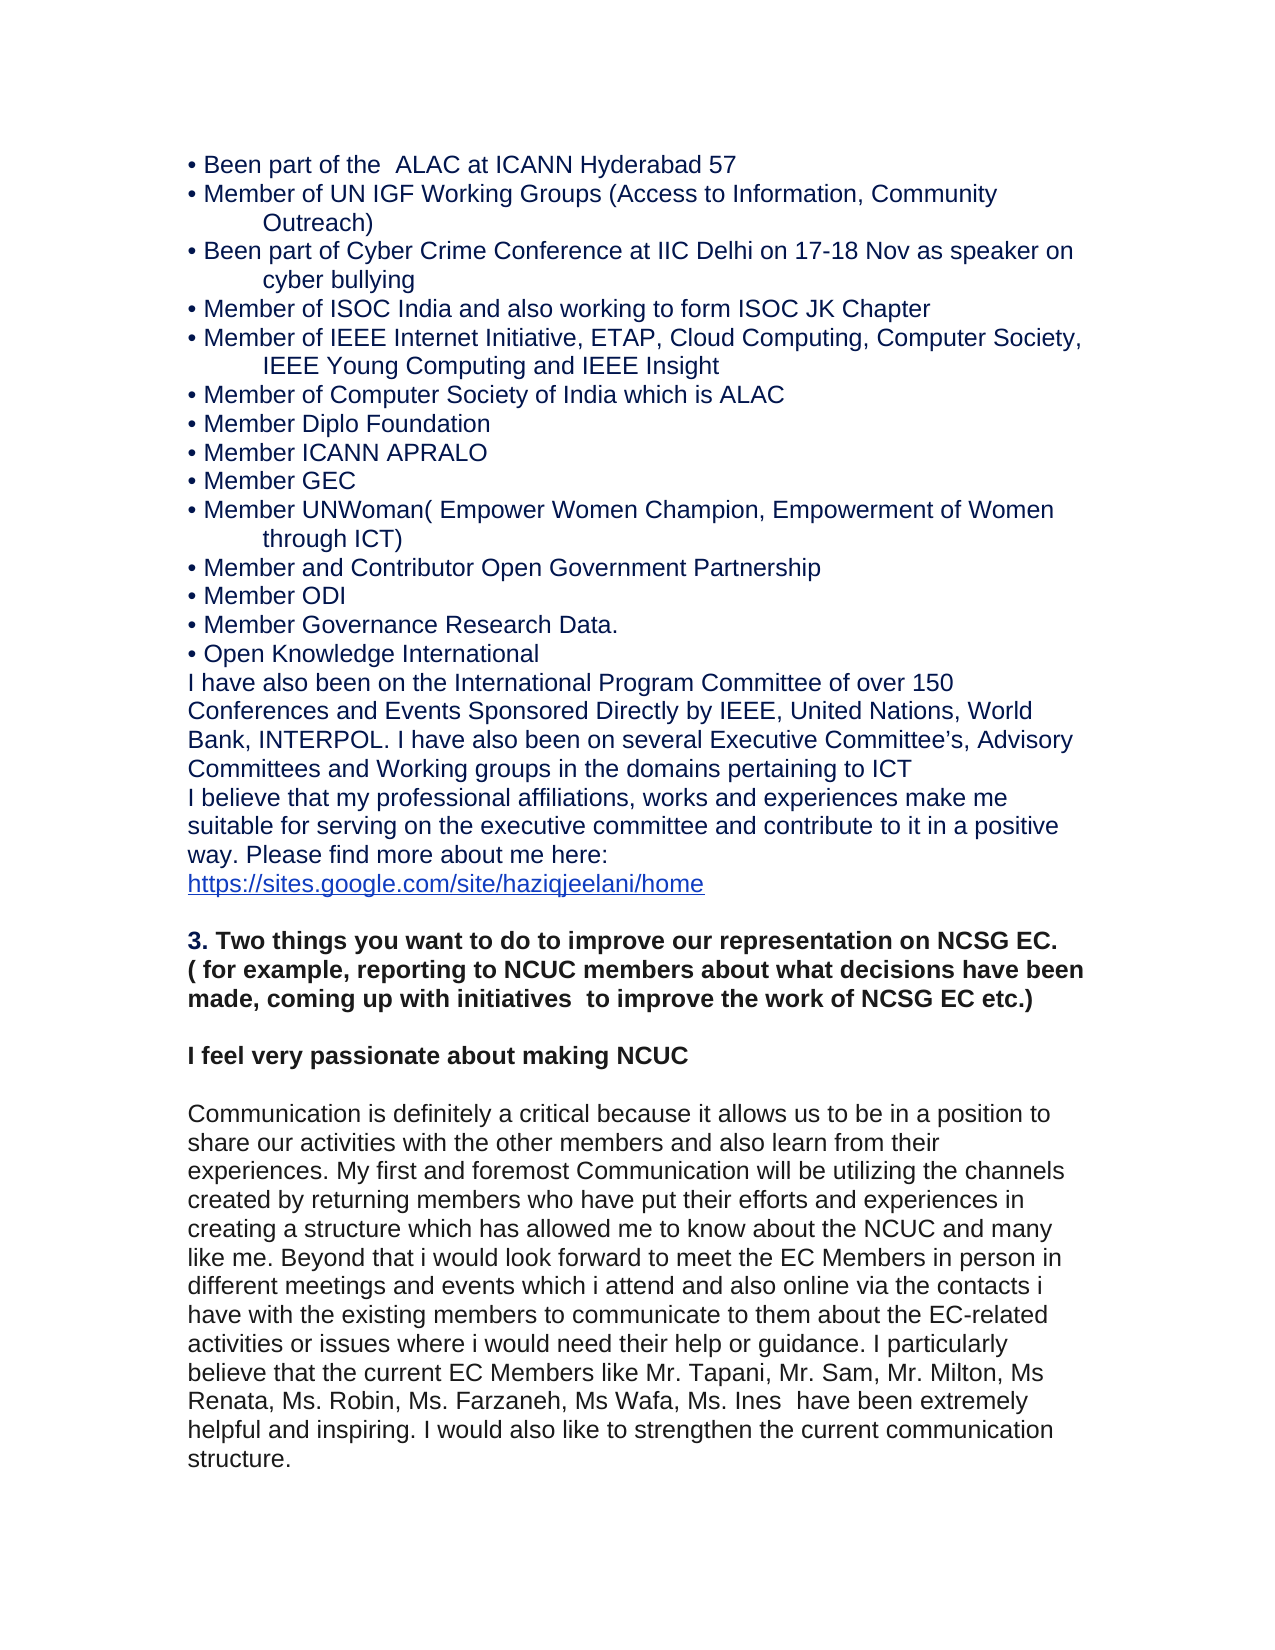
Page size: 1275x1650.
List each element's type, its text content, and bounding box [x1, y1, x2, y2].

text • Member of IEEE Internet Initiative, ETAP, Cloud Computing, Computer Society, IEEE Young Computing and IEEE Insight [187, 322, 1087, 380]
text • Member GEC [187, 466, 1087, 495]
text • Member Governance Research Data. [187, 610, 1087, 639]
text • Member of Computer Society of India which is ALAC [187, 380, 1087, 409]
text 3. Two things you want to do to improve our representation on NCSG EC. ( for example, reporting to NCUC members about what decisions have been made, coming up with initiatives to improve the work of NCSG EC etc.) [187, 926, 1087, 1012]
text • Member ODI [187, 581, 1087, 610]
text • Open Knowledge International [187, 639, 1087, 667]
text I believe that my professional affiliations, works and experiences make me suitable for serving on the executive committee and contribute to it in a positive way. Please find more about me here: https://sites.google.com/site/haziqjeelani/home [187, 782, 1087, 897]
text I have also been on the International Program Committee of over 150 Conferences and Events Sponsored Directly by IEEE, United Nations, World Bank, INTERPOL. I have also been on several Executive Committee’s, Advisory Committees and Working groups in the domains pertaining to ICT [187, 667, 1087, 782]
text • Member Diplo Foundation [187, 409, 1087, 437]
text I feel very passionate about making NCUC [187, 1041, 1087, 1070]
text • Member and Contributor Open Government Partnership [187, 552, 1087, 581]
text • Member of ISOC India and also working to form ISOC JK Chapter [187, 294, 1087, 322]
text • Member UNWoman( Empower Women Champion, Empowerment of Women through ICT) [187, 495, 1087, 552]
text • Been part of the ALAC at ICANN Hyderabad 57 [187, 150, 1087, 179]
text Communication is definitely a critical because it allows us to be in a position to share our activities with the other members and also learn from their experiences. My first and foremost Communication will be utilizing the channels created by returning members who have put their efforts and experiences in creating a structure which has allowed me to know about the NCUC and many like me. Beyond that i would look forward to meet the EC Members in person in different meetings and events which i attend and also online via the contacts i have with the existing members to communicate to them about the EC-related activities or issues where i would need their help or guidance. I particularly believe that the current EC Members like Mr. Tapani, Mr. Sam, Mr. Milton, Ms Renata, Ms. Robin, Ms. Farzaneh, Ms Wafa, Ms. Ines have been extremely helpful and inspiring. I would also like to strengthen the current communication structure. [187, 1099, 1087, 1472]
text • Been part of Cyber Crime Conference at IIC Delhi on 17-18 Nov as speaker on cyber bullying [187, 236, 1087, 294]
text • Member of UN IGF Working Groups (Access to Information, Community Outreach) [187, 179, 1087, 236]
text • Member ICANN APRALO [187, 437, 1087, 466]
